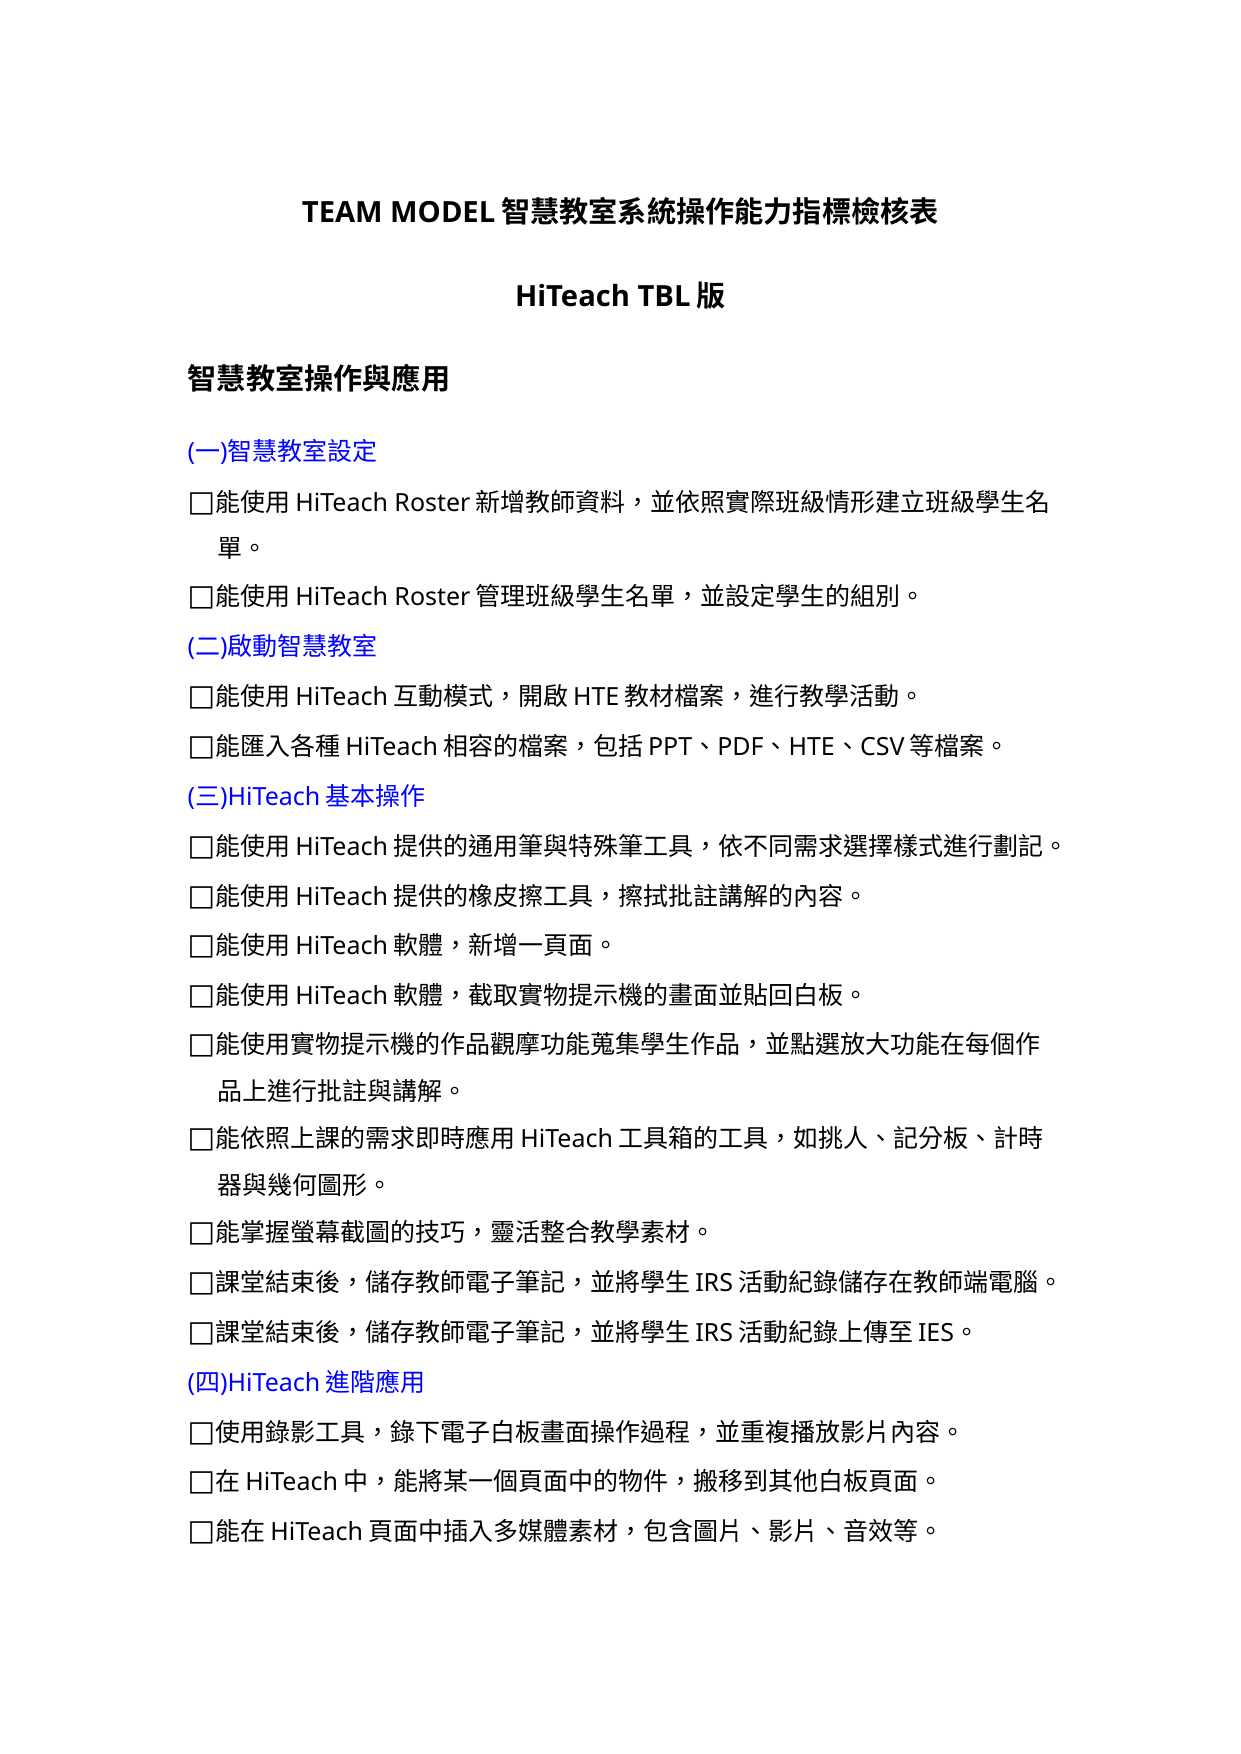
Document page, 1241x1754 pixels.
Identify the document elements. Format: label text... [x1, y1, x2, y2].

text □能使用HiTeach提供的通用筆與特殊筆工具，依不同需求選擇樣式進行劃記。 [187, 824, 1053, 864]
text □在HiTeach中，能將某一個頁面中的物件，搬移到其他白板頁面。 [187, 1460, 1053, 1499]
text □課堂結束後，儲存教師電子筆記，並將學生IRS活動紀錄儲存在教師端電腦。 [187, 1260, 1053, 1300]
text □能依照上課的需求即時應用HiTeach工具箱的工具，如挑人、記分板、計時器與幾何圖形。 [187, 1117, 1053, 1202]
text □能使用HiTeach Roster管理班級學生名單，並設定學生的組別。 [187, 574, 1053, 614]
text □能使用HiTeach互動模式，開啟HTE教材檔案，進行教學活動。 [187, 674, 1053, 714]
text □能使用HiTeach軟體，截取實物提示機的畫面並貼回白板。 [187, 973, 1053, 1013]
text □能使用HiTeach軟體，新增一頁面。 [187, 923, 1053, 963]
text □能匯入各種HiTeach相容的檔案，包括PPT、PDF、HTE、CSV等檔案。 [187, 724, 1053, 763]
text □能使用HiTeach Roster新增教師資料，並依照實際班級情形建立班級學生名單。 [187, 480, 1053, 565]
text □能掌握螢幕截圖的技巧，靈活整合教學素材。 [187, 1211, 1053, 1250]
text (四)HiTeach進階應用 [187, 1359, 1053, 1401]
text □能在HiTeach頁面中插入多媒體素材，包含圖片、影片、音效等。 [187, 1509, 1053, 1549]
text (二)啟動智慧教室 [187, 623, 1053, 665]
text □能使用實物提示機的作品觀摩功能蒐集學生作品，並點選放大功能在每個作品上進行批註與講解。 [187, 1022, 1053, 1107]
text □使用錄影工具，錄下電子白板畫面操作過程，並重複播放影片內容。 [187, 1410, 1053, 1450]
text TEAM MODEL智慧教室系統操作能力指標檢核表 [187, 169, 1053, 252]
text (三)HiTeach基本操作 [187, 773, 1053, 815]
text (一)智慧教室設定 [187, 429, 1053, 471]
text □課堂結束後，儲存教師電子筆記，並將學生IRS活動紀錄上傳至IES。 [187, 1310, 1053, 1349]
text □能使用HiTeach提供的橡皮擦工具，擦拭批註講解的內容。 [187, 874, 1053, 913]
text HiTeach TBL版 [187, 252, 1053, 335]
text 智慧教室操作與應用 [187, 335, 1053, 419]
